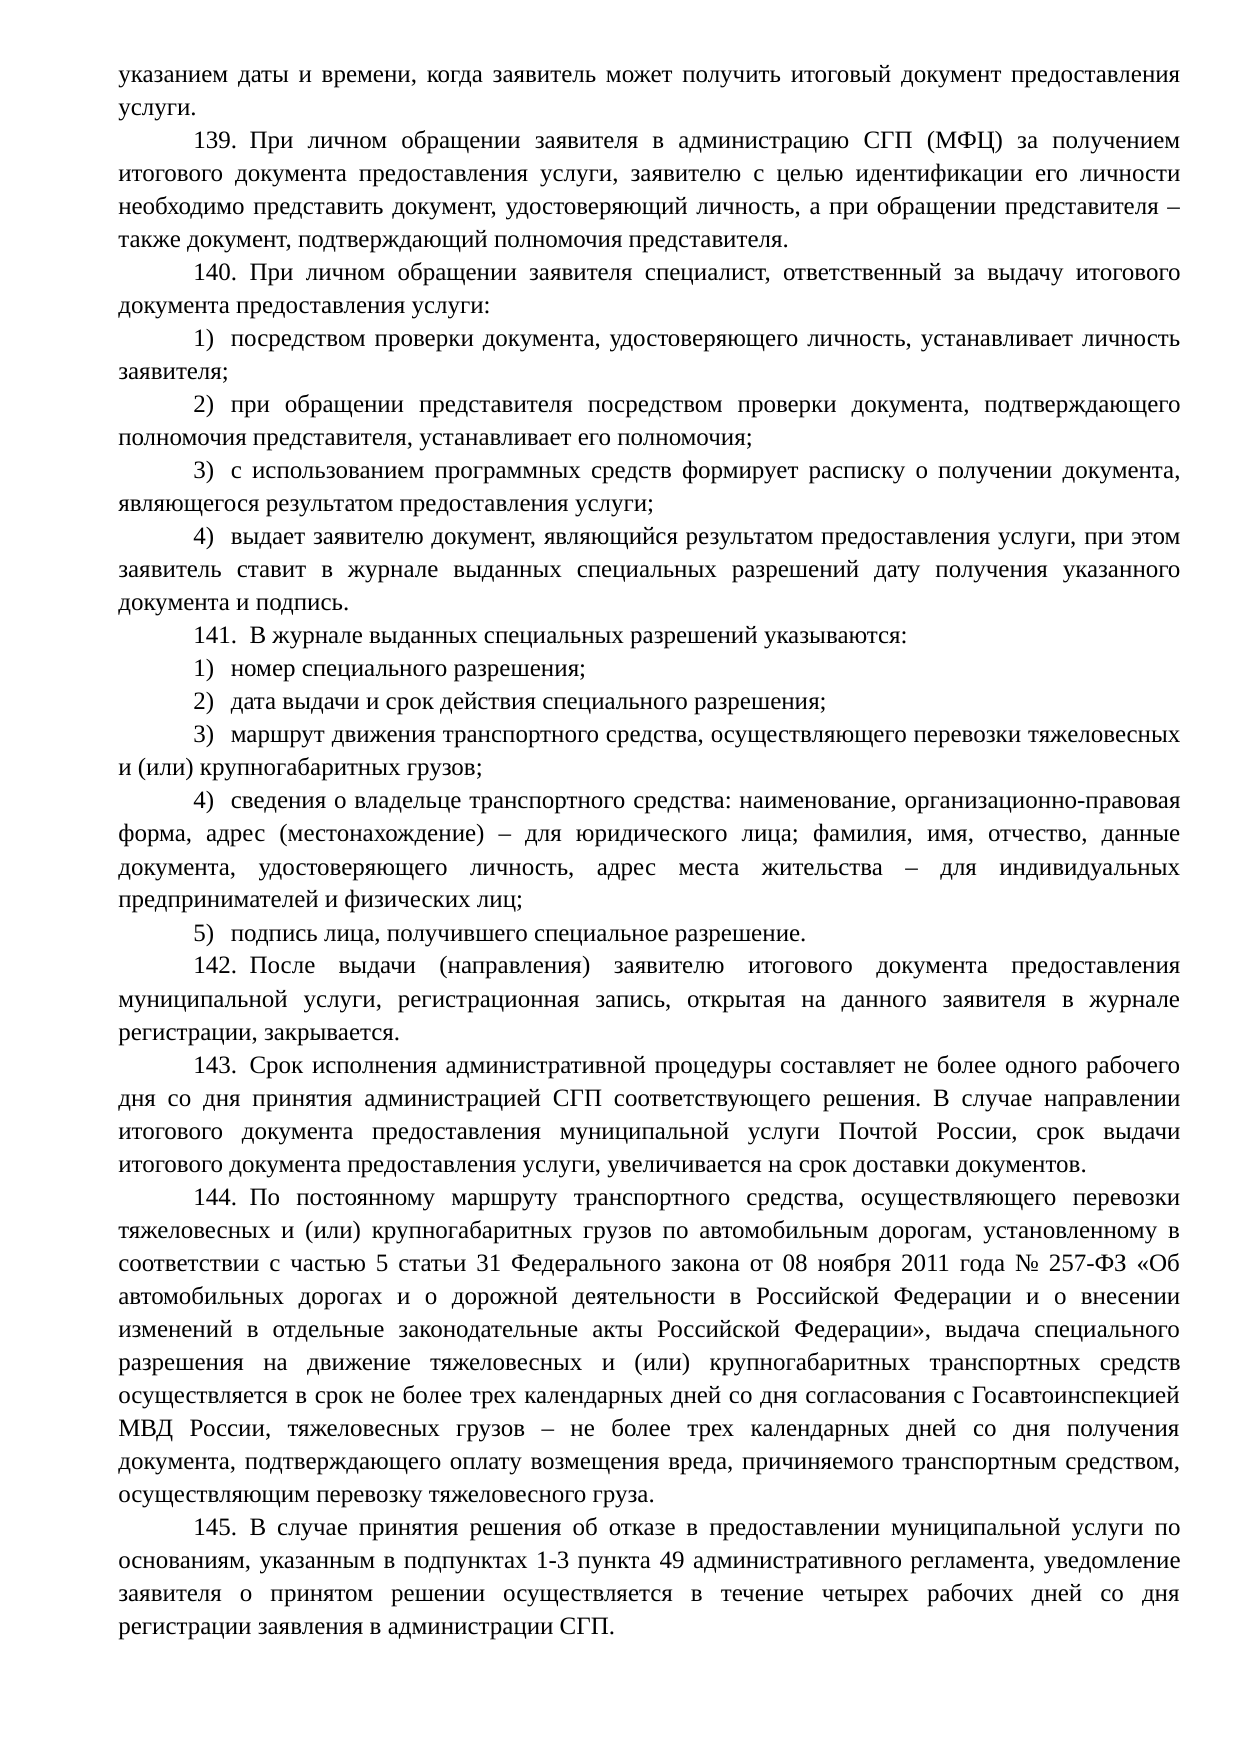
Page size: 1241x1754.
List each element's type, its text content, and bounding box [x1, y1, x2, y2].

list В журнале выданных специальных разрешений указываются: [118, 620, 1181, 649]
list При личном обращении заявителя специалист, ответственный за выдачу итогового документа предоставления услуги: [118, 257, 1181, 319]
list При личном обращении заявителя в администрацию СГП (МФЦ) за получением итогового документа предоставления услуги, заявителю с целью идентификации его личности необходимо представить документ, удостоверяющий личность, а при обращении представителя – также документ, подтверждающий полномочия представителя. [118, 125, 1181, 253]
list маршрут движения транспортного средства, осуществляющего перевозки тяжеловесных и (или) крупногабаритных грузов; [118, 719, 1181, 781]
list дата выдачи и срок действия специального разрешения; [118, 686, 1181, 715]
list После выдачи (направления) заявителю итогового документа предоставления муниципальной услуги, регистрационная запись, открытая на данного заявителя в журнале регистрации, закрывается. [118, 951, 1181, 1045]
list при обращении представителя посредством проверки документа, подтверждающего полномочия представителя, устанавливает его полномочия; [118, 389, 1181, 451]
list с использованием программных средств формирует расписку о получении документа, являющегося результатом предоставления услуги; [118, 455, 1181, 517]
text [118, 59, 1181, 121]
list выдает заявителю документ, являющийся результатом предоставления услуги, при этом заявитель ставит в журнале выданных специальных разрешений дату получения указанного документа и подпись. [118, 521, 1181, 616]
list сведения о владельце транспортного средства: наименование, организационно-правовая форма, адрес (местонахождение) – для юридического лица; фамилия, имя, отчество, данные документа, удостоверяющего личность, адрес места жительства – для индивидуальных предпринимателей и физических лиц; [118, 786, 1181, 913]
list В случае принятия решения об отказе в предоставлении муниципальной услуги по основаниям, указанным в подпунктах 1-3 пункта 49 административного регламента, уведомление заявителя о принятом решении осуществляется в течение четырех рабочих дней со дня регистрации заявления в администрации СГП. [118, 1512, 1181, 1640]
list посредством проверки документа, удостоверяющего личность, устанавливает личность заявителя; [118, 323, 1181, 385]
list По постоянному маршруту транспортного средства, осуществляющего перевозки тяжеловесных и (или) крупногабаритных грузов по автомобильным дорогам, установленному в соответствии с частью 5 статьи 31 Федерального закона от 08 ноября 2011 года № 257-ФЗ «Об автомобильных дорогах и о дорожной деятельности в Российской Федерации и о внесении изменений в отдельные законодательные акты Российской Федерации», выдача специального разрешения на движение тяжеловесных и (или) крупногабаритных транспортных средств осуществляется в срок не более трех календарных дней со дня согласования с Госавтоинспекцией МВД России, тяжеловесных грузов – не более трех календарных дней со дня получения документа, подтверждающего оплату возмещения вреда, причиняемого транспортным средством, осуществляющим перевозку тяжеловесного груза. [118, 1182, 1181, 1508]
list подпись лица, получившего специальное разрешение. [118, 918, 1181, 946]
list Срок исполнения административной процедуры составляет не более одного рабочего дня со дня принятия администрацией СГП соответствующего решения. В случае направлении итогового документа предоставления муниципальной услуги Почтой России, срок выдачи итогового документа предоставления услуги, увеличивается на срок доставки документов. [118, 1050, 1181, 1177]
list номер специального разрешения; [118, 653, 1181, 682]
